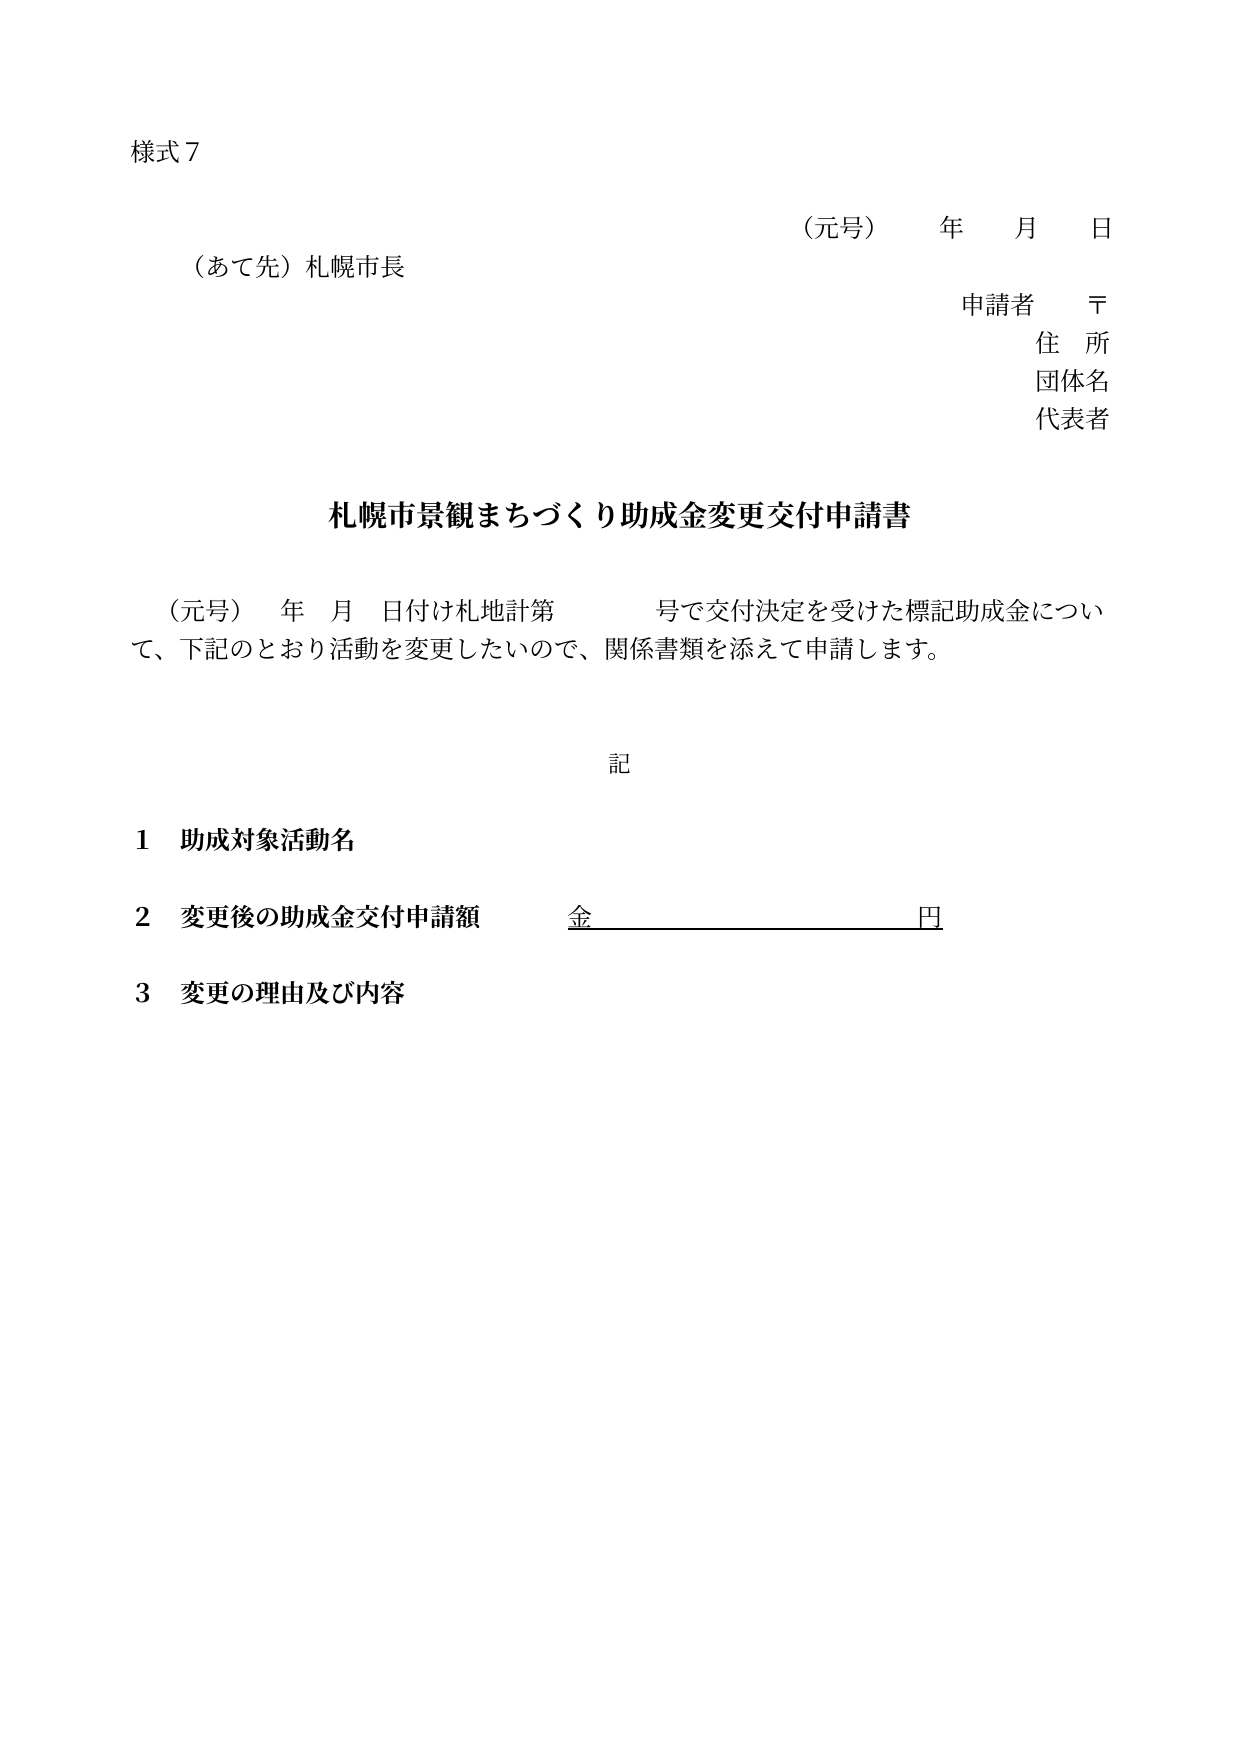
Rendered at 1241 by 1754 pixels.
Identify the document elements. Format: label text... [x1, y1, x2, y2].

text 団体名 [555, 361, 1110, 399]
text 住 所 [555, 323, 1110, 361]
text ２ 変更後の助成金交付申請額 金 円 [130, 896, 1110, 934]
text 様式７ [130, 131, 1110, 170]
text （あて先）札幌市長 [130, 246, 1085, 284]
text 札幌市景観まちづくり助成金変更交付申請書 [130, 476, 1110, 552]
text ３ 変更の理由及び内容 [130, 972, 1110, 1011]
text 申請者 〒 [530, 284, 1110, 323]
subtitle 記 [130, 743, 1110, 781]
text １ 助成対象活動名 [130, 819, 1110, 858]
text 代表者 [555, 399, 1110, 437]
text （元号） 年 月 日 [130, 208, 1114, 246]
text （元号） 年 月 日付け札地計第 号で交付決定を受けた標記助成金について、下記のとおり活動を変更したいので、関係書類を添えて申請します。 [130, 590, 1110, 667]
